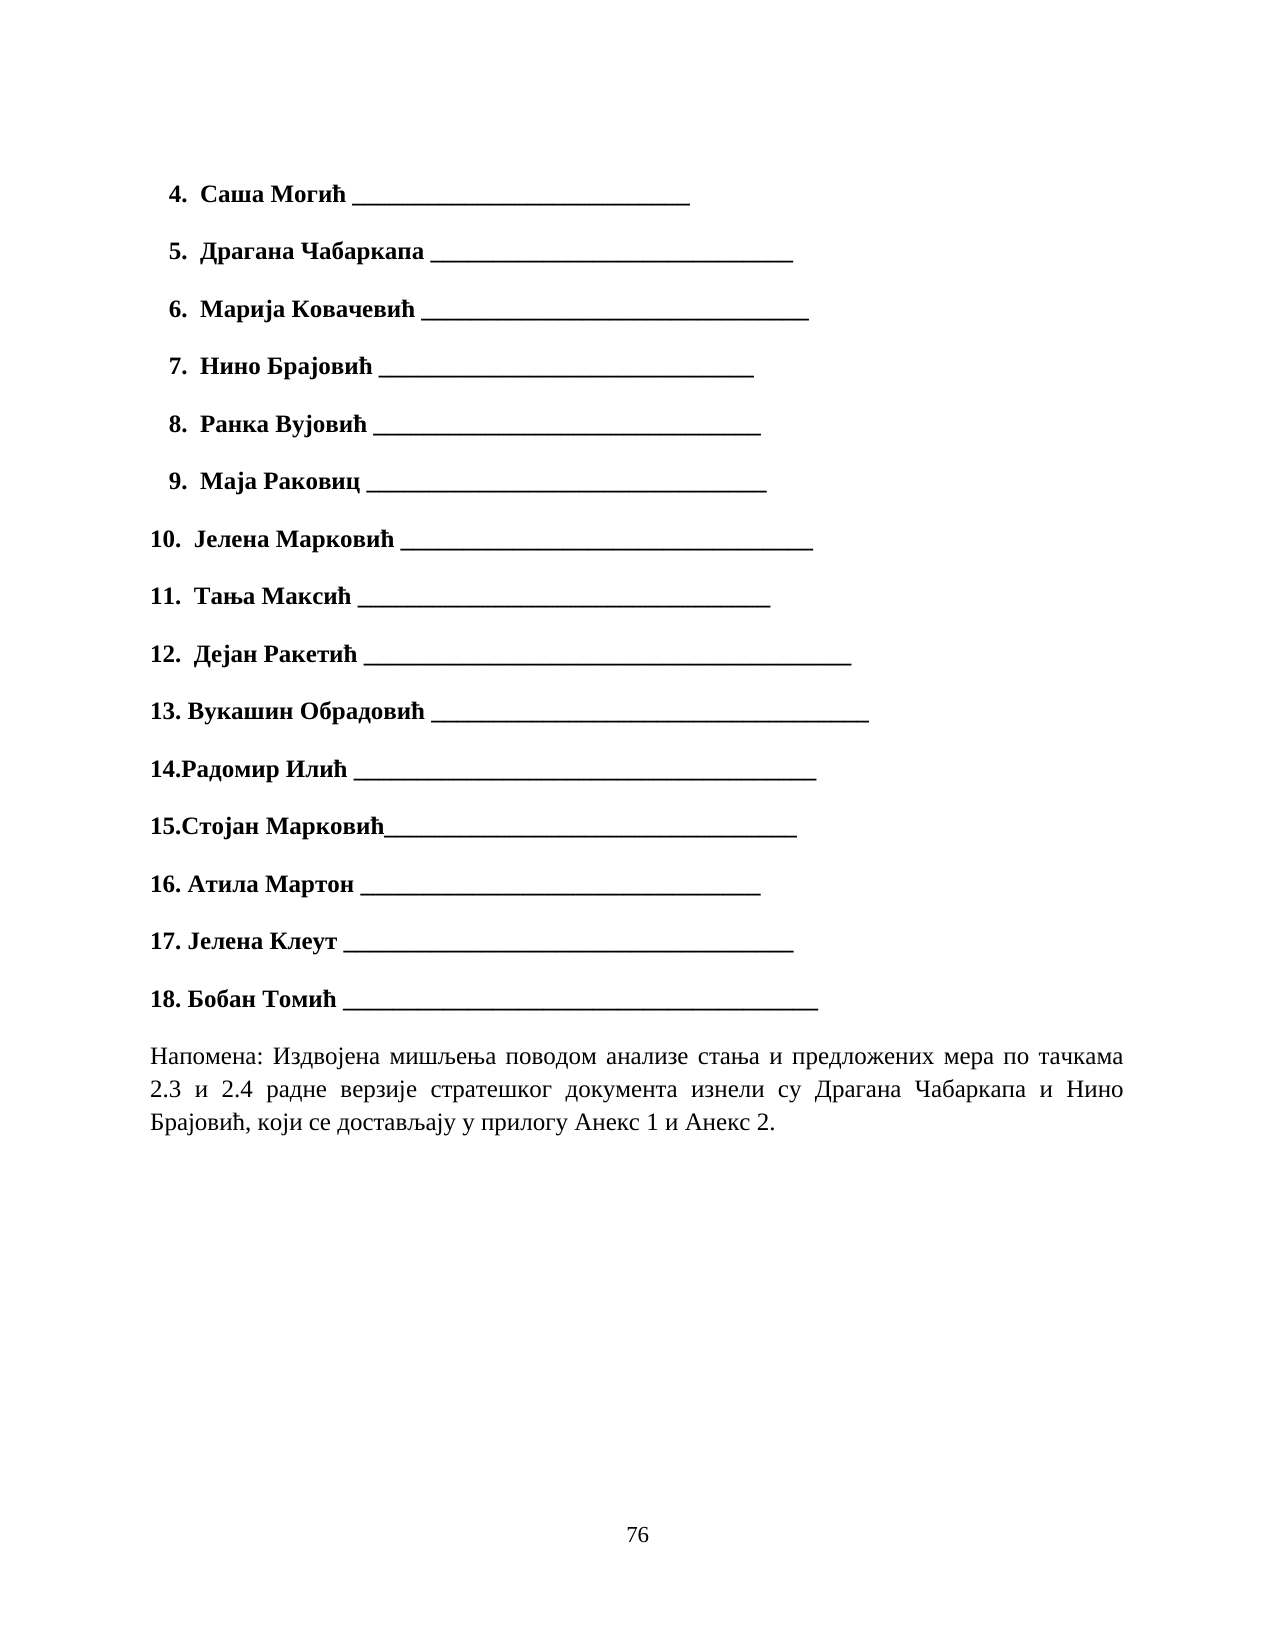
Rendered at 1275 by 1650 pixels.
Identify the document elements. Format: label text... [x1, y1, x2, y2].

text 18. Бобан Томић ______________________________________ [150, 984, 1125, 1012]
text 4. Саша Могић ___________________________ [150, 179, 1125, 207]
text 5. Драгана Чабаркапа _____________________________ [150, 236, 1125, 265]
text 7. Нино Брајовић ______________________________ [150, 351, 1125, 380]
text 13. Вукашин Обрадовић ___________________________________ [150, 696, 1125, 725]
text 14.Радомир Илић _____________________________________ [150, 754, 1125, 782]
text 11. Тања Максић _________________________________ [150, 581, 1125, 610]
text 10. Јелена Марковић _________________________________ [150, 524, 1125, 552]
text 9. Маја Раковиц ________________________________ [150, 466, 1125, 495]
text 6. Марија Ковачевић _______________________________ [150, 294, 1125, 322]
text Напомена: Издвојена мишљења поводом анализе стања и предложених мера по тачкама 2.3 и 2.4 радне верзије стратешког документа изнели су Драгана Чабаркапа и Нино Брајовић, који се достављају у прилогу Анекс 1 и Анекс 2. [150, 1041, 1125, 1136]
text 15.Стојан Марковић_________________________________ [150, 811, 1125, 840]
text 8. Ранка Вујовић _______________________________ [150, 409, 1125, 437]
text 17. Јелена Клеут ____________________________________ [150, 926, 1125, 955]
text 12. Дејан Ракетић _______________________________________ [150, 639, 1125, 667]
text 16. Атила Мартон ________________________________ [150, 869, 1125, 897]
